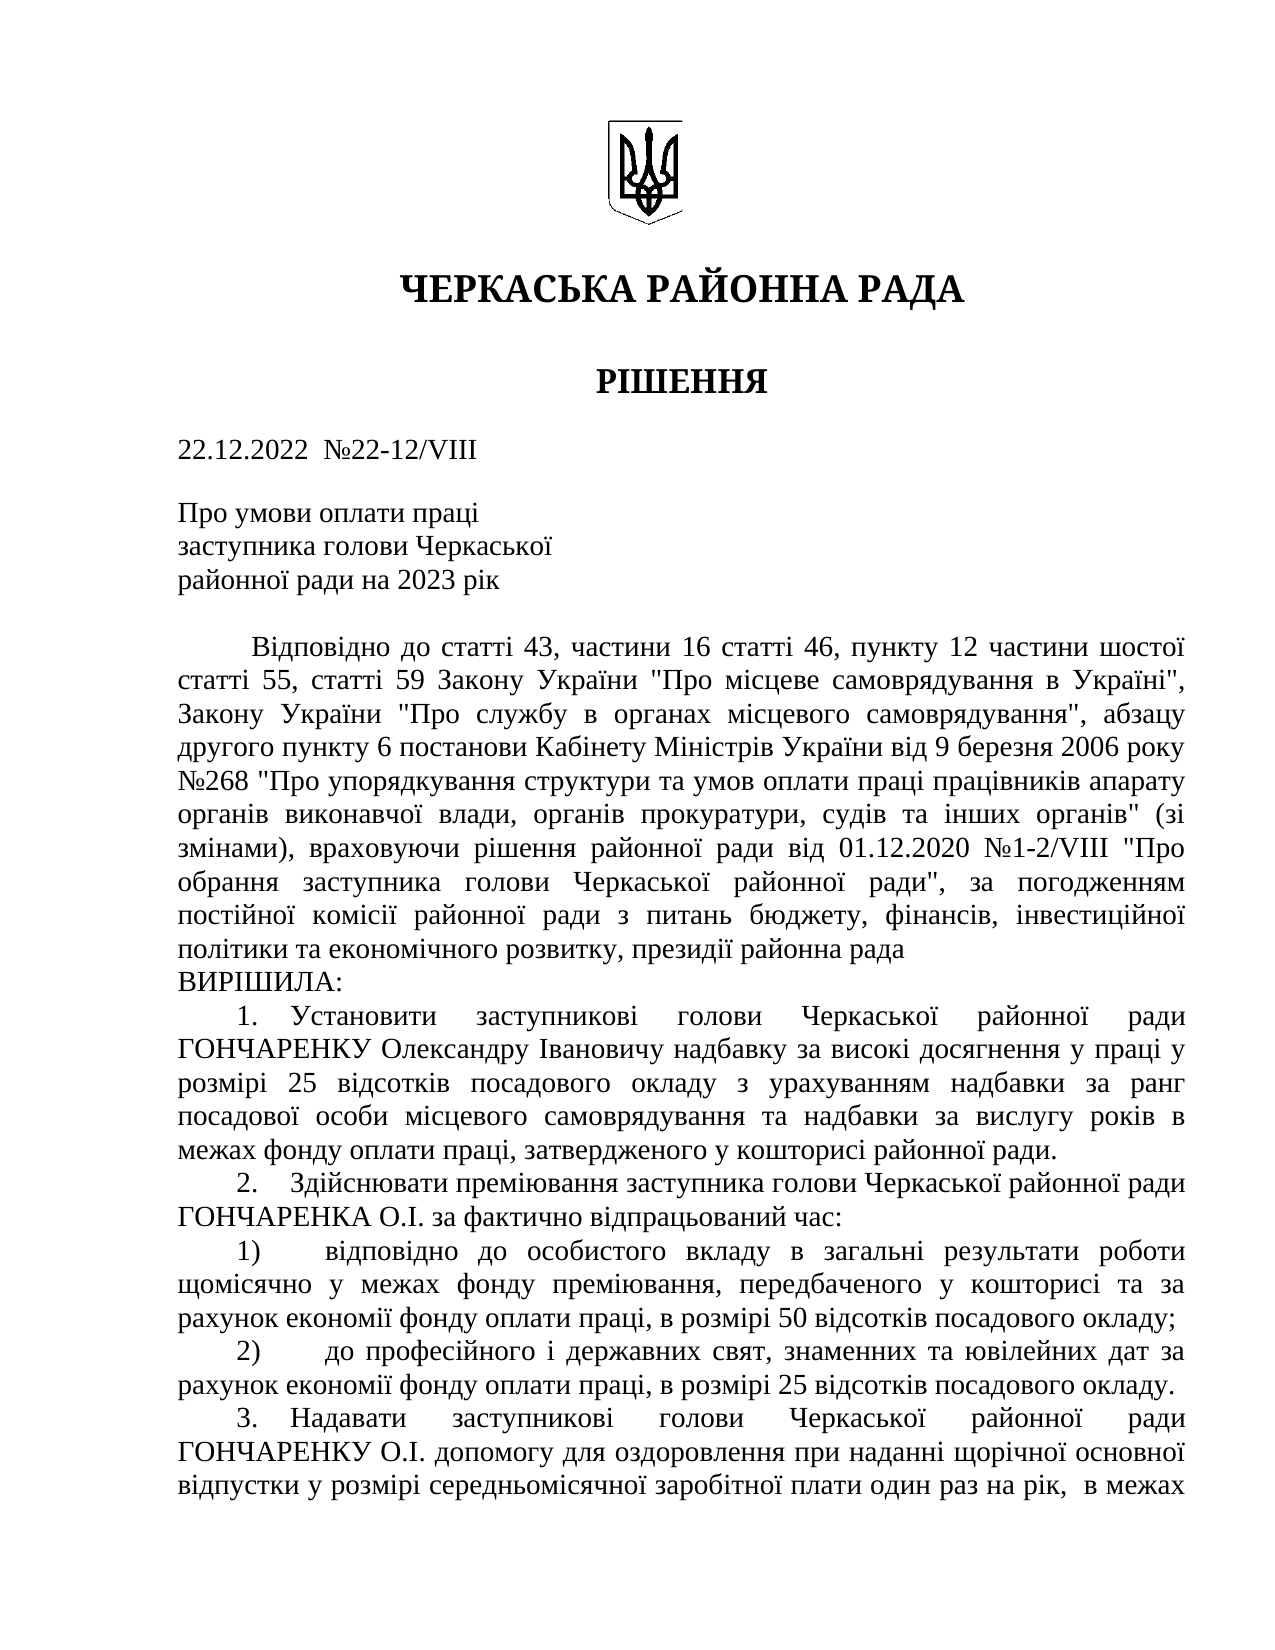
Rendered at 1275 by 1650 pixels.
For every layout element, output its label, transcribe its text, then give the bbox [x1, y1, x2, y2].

text ВИРІШИЛА: [177, 964, 1186, 998]
list Здійснювати преміювання заступника голови Черкаської районної ради ГОНЧАРЕНКА О.І. за фактично відпрацьований час: [177, 1166, 1186, 1233]
picture [605, 118, 683, 228]
text Відповідно до статті 43, частини 16 статті 46, пункту 12 частини шостої статті 55, статті 59 Закону України "Про місцеве самоврядування в Україні", Закону України "Про службу в органах місцевого самоврядування", абзацу другого пункту 6 постанови Кабінету Міністрів України від 9 березня 2006 року №268 "Про упорядкування структури та умов оплати праці працівників апарату органів виконавчої влади, органів прокуратури, судів та інших органів" (зі змінами), враховуючи рішення районної ради від 01.12.2020 №1-2/VIII "Про обрання заступника голови Черкаської районної ради", за погодженням постійної комісії районної ради з питань бюджету, фінансів, інвестиційної політики та економічного розвитку, президії районна рада [177, 629, 1186, 964]
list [177, 1400, 1186, 1501]
text заступника голови Черкаської [177, 528, 1186, 562]
text Про умови оплати праці [177, 495, 1186, 528]
list до професійного і державних свят, знаменних та ювілейних дат за рахунок економії фонду оплати праці, в розмірі 25 відсотків посадового окладу. [177, 1333, 1186, 1400]
text 22.12.2022 №22-12/VІІІ [177, 432, 1186, 466]
text районної ради на 2023 рік [177, 562, 1186, 595]
list відповідно до особистого вкладу в загальні результати роботи щомісячно у межах фонду преміювання, передбаченого у кошторисі та за рахунок економії фонду оплати праці, в розмірі 50 відсотків посадового окладу; [177, 1233, 1186, 1333]
subtitle РІШЕННЯ [177, 358, 1186, 404]
subtitle ЧЕРКАСЬКА РАЙОННА РАДА [177, 262, 1186, 313]
list Установити заступникові голови Черкаської районної ради ГОНЧАРЕНКУ Олександру Івановичу надбавку за високі досягнення у праці у розмірі 25 відсотків посадового окладу з урахуванням надбавки за ранг посадової особи місцевого самоврядування та надбавки за вислугу років в межах фонду оплати праці, затвердженого у кошторисі районної ради. [177, 998, 1186, 1166]
